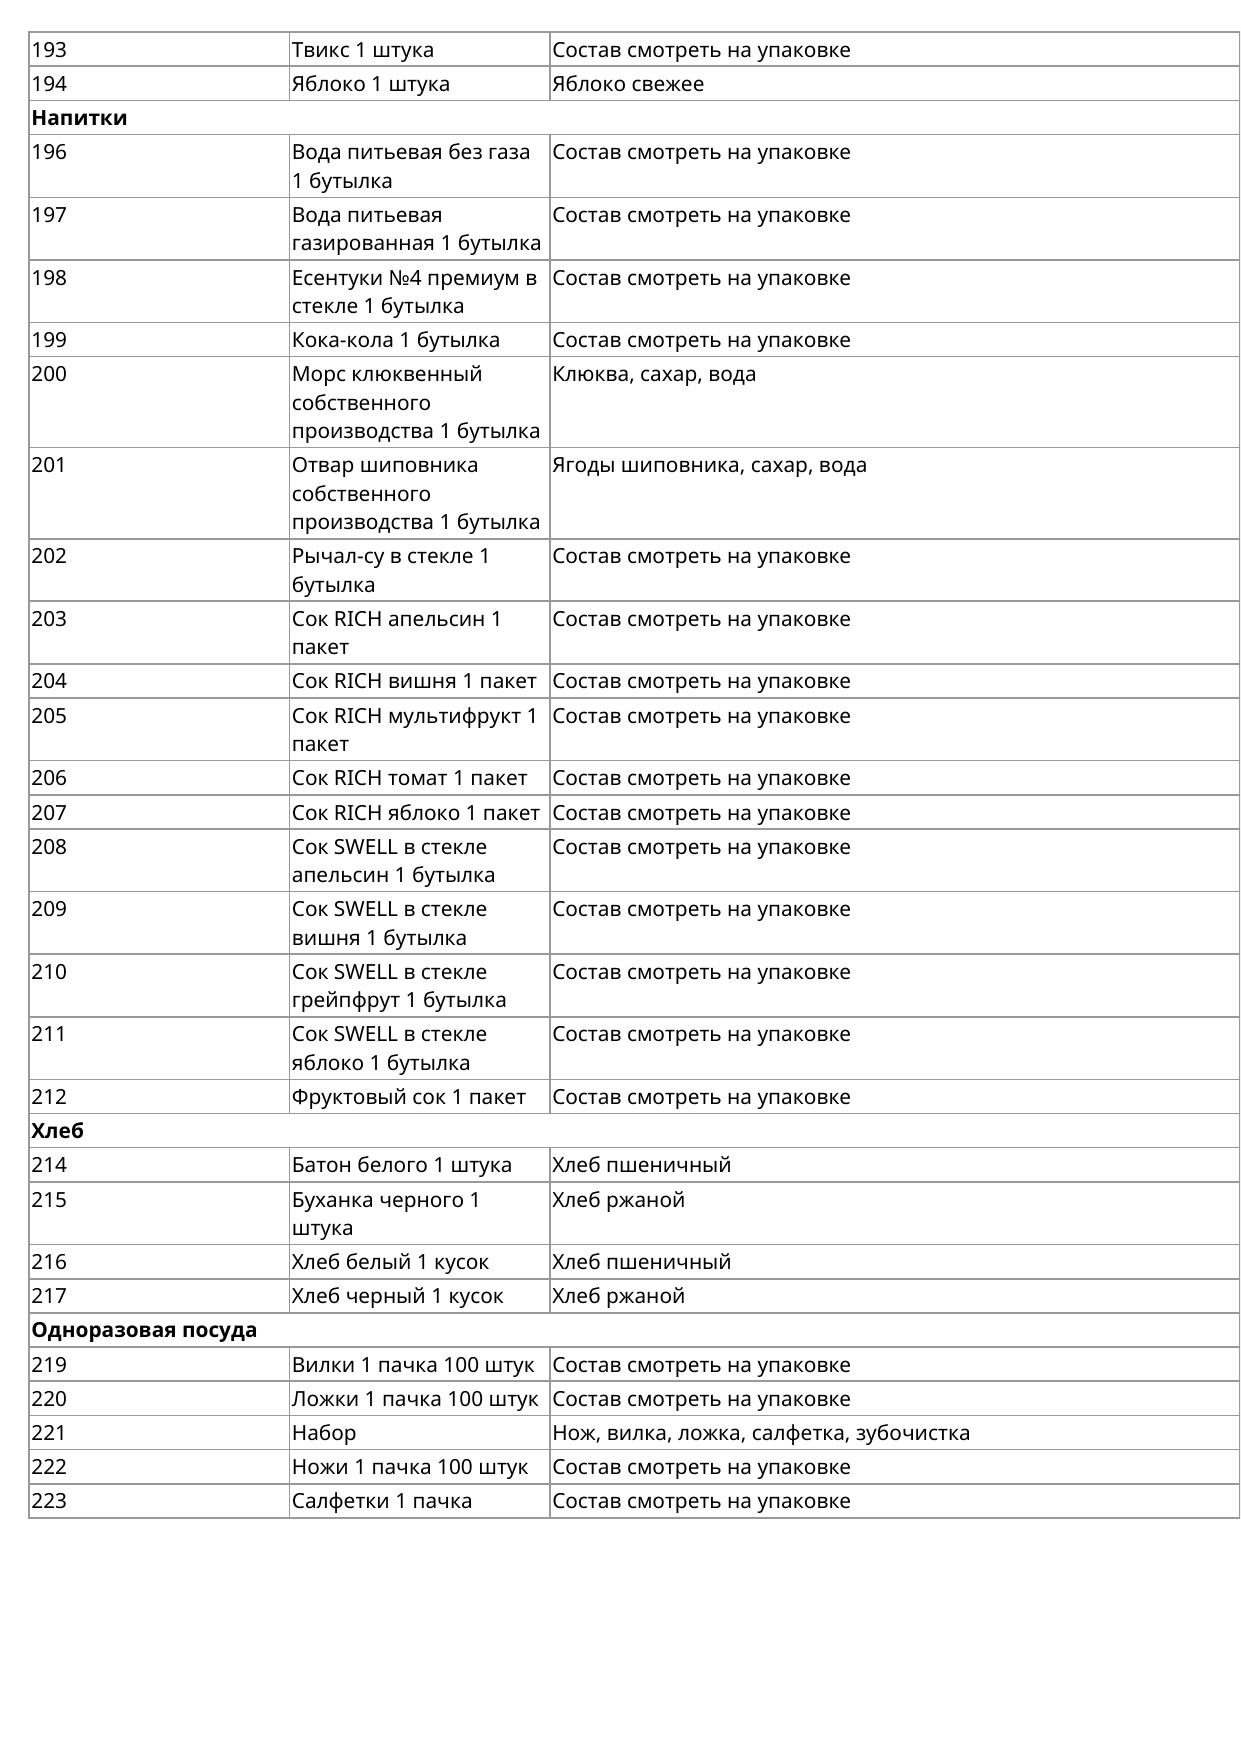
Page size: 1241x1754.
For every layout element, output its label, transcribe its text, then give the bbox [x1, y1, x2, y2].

table_cell 217 [30, 1280, 289, 1312]
table_cell Состав смотреть на упаковке [551, 1450, 1239, 1483]
table_cell Кока-кола 1 бутылка [290, 323, 549, 356]
table_cell Есентуки №4 премиум в стекле 1 бутылка [290, 261, 549, 322]
table_cell Вилки 1 пачка 100 штук [290, 1348, 549, 1380]
table_cell 205 [30, 699, 289, 760]
table_cell 202 [30, 540, 289, 600]
table_cell 194 [30, 67, 289, 99]
table_cell Батон белого 1 штука [290, 1148, 549, 1181]
table_cell Состав смотреть на упаковке [551, 892, 1239, 953]
table_cell Состав смотреть на упаковке [551, 955, 1239, 1016]
table_cell Состав смотреть на упаковке [551, 1348, 1239, 1380]
table_cell 212 [30, 1080, 289, 1113]
table_cell Ложки 1 пачка 100 штук [290, 1382, 549, 1414]
table_cell Сок RICH апельсин 1 пакет [290, 602, 549, 663]
table_cell Состав смотреть на упаковке [551, 198, 1239, 259]
table_cell Состав смотреть на упаковке [551, 1018, 1239, 1078]
table_cell Напитки [30, 101, 1239, 134]
table_cell Нож, вилка, ложка, салфетка, зубочистка [551, 1416, 1239, 1449]
table_cell 221 [30, 1416, 289, 1449]
table_cell 207 [30, 796, 289, 828]
table_cell Клюква, сахар, вода [551, 357, 1239, 447]
table_cell Хлеб пшеничный [551, 1245, 1239, 1278]
table_cell Хлеб [30, 1114, 1239, 1147]
table_cell Рычал-су в стекле 1 бутылка [290, 540, 549, 600]
table_cell 214 [30, 1148, 289, 1181]
table_cell Сок SWELL в стекле вишня 1 бутылка [290, 892, 549, 953]
table_cell 201 [30, 448, 289, 538]
table_cell 215 [30, 1183, 289, 1244]
table_cell Сок SWELL в стекле яблоко 1 бутылка [290, 1018, 549, 1078]
table_cell Твикс 1 штука [290, 33, 549, 65]
table_cell 216 [30, 1245, 289, 1278]
table_cell 199 [30, 323, 289, 356]
table_cell 223 [30, 1485, 289, 1517]
table_cell Состав смотреть на упаковке [551, 796, 1239, 828]
table_cell Вода питьевая газированная 1 бутылка [290, 198, 549, 259]
table_cell 211 [30, 1018, 289, 1078]
table_cell Состав смотреть на упаковке [551, 540, 1239, 600]
table_cell Сок SWELL в стекле апельсин 1 бутылка [290, 830, 549, 891]
table_cell Состав смотреть на упаковке [551, 261, 1239, 322]
table_cell Состав смотреть на упаковке [551, 323, 1239, 356]
table_cell Состав смотреть на упаковке [551, 761, 1239, 794]
table_cell Хлеб черный 1 кусок [290, 1280, 549, 1312]
table_cell Вода питьевая без газа 1 бутылка [290, 135, 549, 196]
table_cell Буханка черного 1 штука [290, 1183, 549, 1244]
table_cell Яблоко свежее [551, 67, 1239, 99]
table_cell 209 [30, 892, 289, 953]
table_cell Сок SWELL в стекле грейпфрут 1 бутылка [290, 955, 549, 1016]
table_cell 200 [30, 357, 289, 447]
table_cell 196 [30, 135, 289, 196]
table_cell Состав смотреть на упаковке [551, 602, 1239, 663]
table_cell Состав смотреть на упаковке [551, 1382, 1239, 1414]
table_cell 193 [30, 33, 289, 65]
table_cell 206 [30, 761, 289, 794]
table_cell 203 [30, 602, 289, 663]
table_cell Хлеб ржаной [551, 1280, 1239, 1312]
table_cell Состав смотреть на упаковке [551, 830, 1239, 891]
table_cell Сок RICH мультифрукт 1 пакет [290, 699, 549, 760]
table_cell 197 [30, 198, 289, 259]
table_cell Ножи 1 пачка 100 штук [290, 1450, 549, 1483]
table_cell Хлеб белый 1 кусок [290, 1245, 549, 1278]
table_cell 204 [30, 665, 289, 697]
table_cell Сок RICH яблоко 1 пакет [290, 796, 549, 828]
table_cell 220 [30, 1382, 289, 1414]
table_cell Сок RICH томат 1 пакет [290, 761, 549, 794]
table_cell Фруктовый сок 1 пакет [290, 1080, 549, 1113]
table_cell 208 [30, 830, 289, 891]
table_cell Хлеб ржаной [551, 1183, 1239, 1244]
table_cell 210 [30, 955, 289, 1016]
table_cell Сок RICH вишня 1 пакет [290, 665, 549, 697]
table_cell Ягоды шиповника, сахар, вода [551, 448, 1239, 538]
table_cell Состав смотреть на упаковке [551, 1485, 1239, 1517]
table_cell 198 [30, 261, 289, 322]
table_cell Состав смотреть на упаковке [551, 1080, 1239, 1113]
table_cell Яблоко 1 штука [290, 67, 549, 99]
table_cell Салфетки 1 пачка [290, 1485, 549, 1517]
table_cell Состав смотреть на упаковке [551, 665, 1239, 697]
table_cell Хлеб пшеничный [551, 1148, 1239, 1181]
table_cell Отвар шиповника собственного производства 1 бутылка [290, 448, 549, 538]
table_cell Состав смотреть на упаковке [551, 699, 1239, 760]
table_cell Одноразовая посуда [30, 1314, 1239, 1346]
table_cell 222 [30, 1450, 289, 1483]
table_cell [551, 135, 1239, 196]
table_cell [551, 33, 1239, 65]
table_cell Набор [290, 1416, 549, 1449]
table_cell Морс клюквенный собственного производства 1 бутылка [290, 357, 549, 447]
table_cell 219 [30, 1348, 289, 1380]
